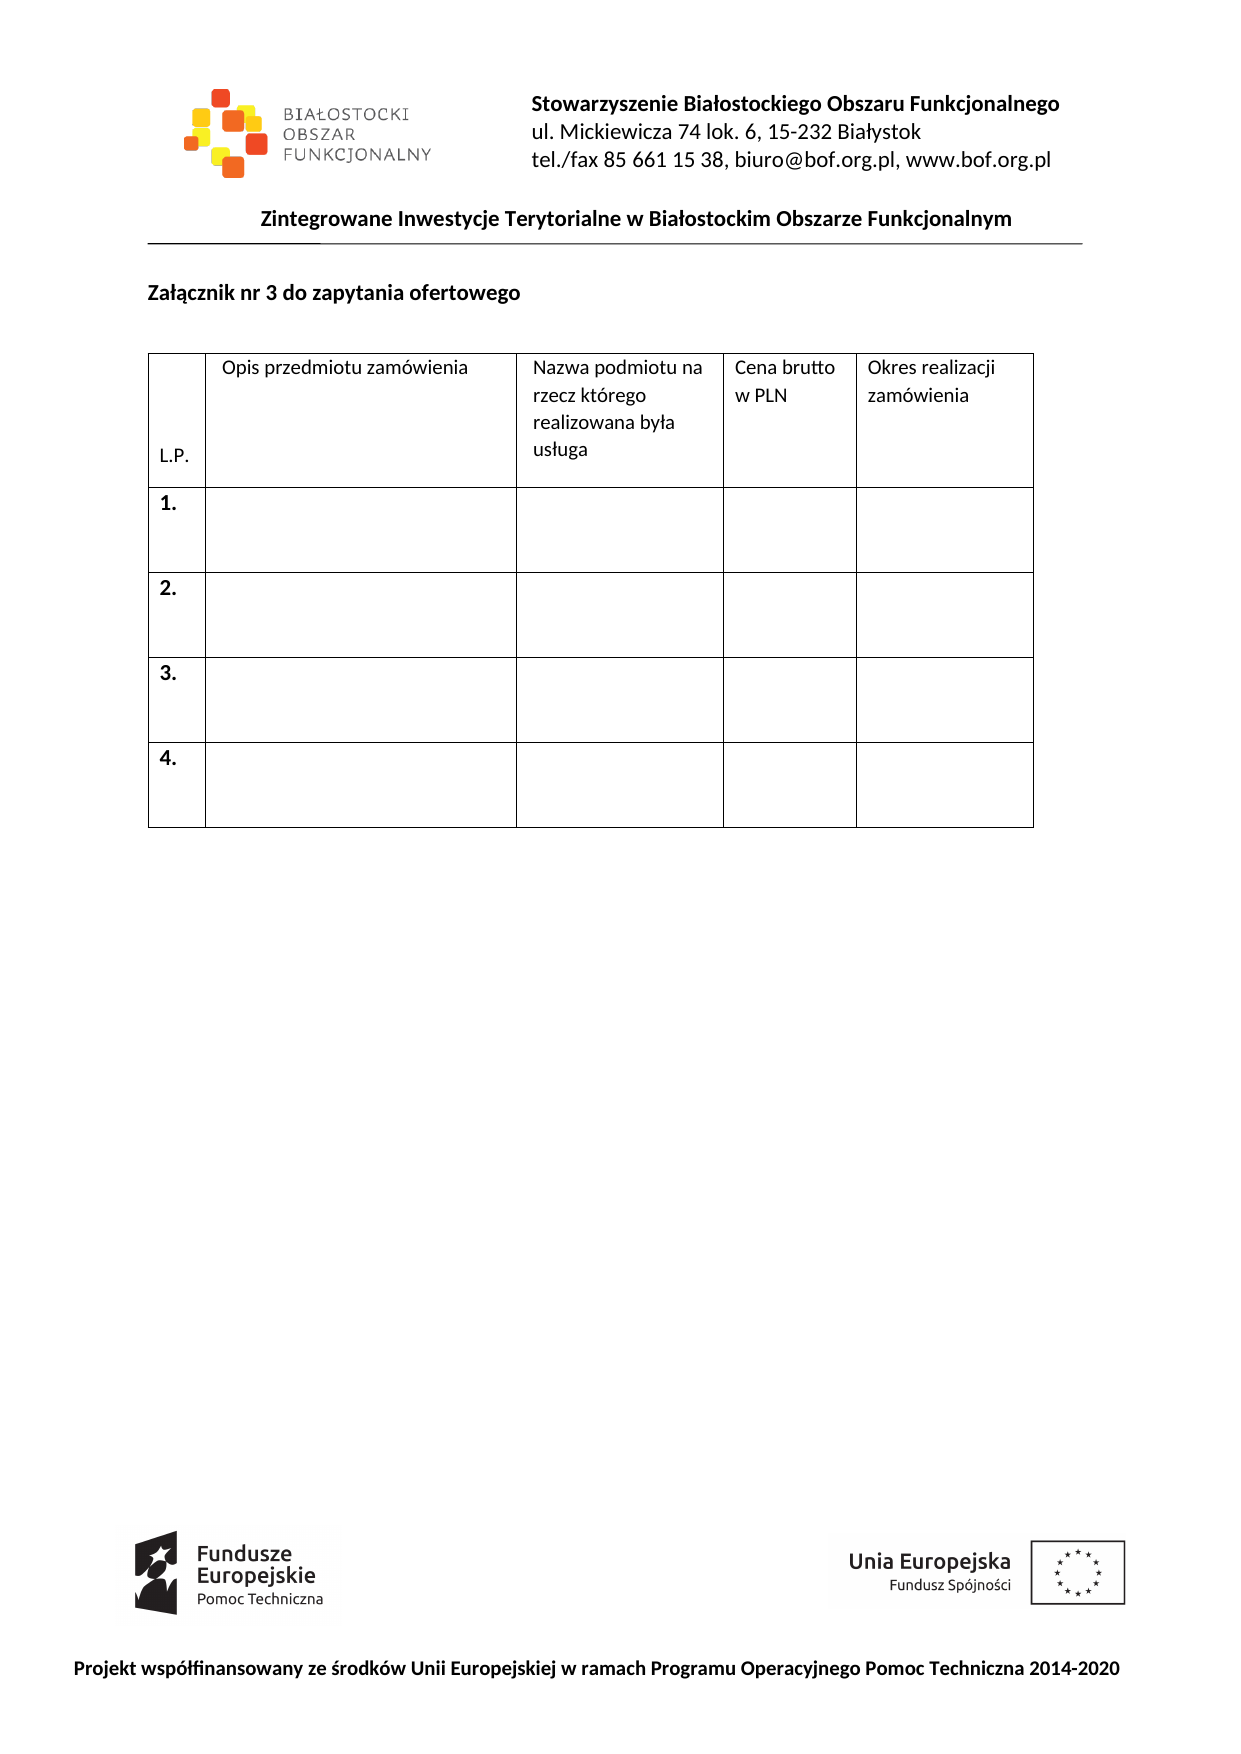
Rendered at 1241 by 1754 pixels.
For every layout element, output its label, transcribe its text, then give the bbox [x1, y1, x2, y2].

picture [184, 89, 431, 178]
table_cell [857, 573, 1033, 657]
table_cell [857, 658, 1033, 742]
table_cell [517, 488, 723, 572]
table_cell [724, 658, 856, 742]
table_header Nazwa podmiotu na rzecz którego realizowana była usługa [517, 354, 723, 487]
table_cell 4. [149, 743, 205, 827]
table_cell [724, 743, 856, 827]
table_header Cena brutto w PLN [724, 354, 856, 487]
table_cell [724, 488, 856, 572]
table_cell [206, 743, 516, 827]
text Załącznik nr 3 do zapytania ofertowego [148, 278, 1093, 306]
table_cell [517, 743, 723, 827]
table_cell [206, 488, 516, 572]
table_header Opis przedmiotu zamówienia [206, 354, 516, 487]
table_cell [857, 743, 1033, 827]
table_cell [206, 658, 516, 742]
table_header Okres realizacji zamówienia [857, 354, 1033, 487]
table_header L.P. [149, 354, 205, 487]
table_cell [206, 573, 516, 657]
table_cell 2. [149, 573, 205, 657]
table_cell 1. [149, 488, 205, 572]
table_cell [724, 573, 856, 657]
table_cell [517, 573, 723, 657]
table_cell 3. [149, 658, 205, 742]
table_cell [517, 658, 723, 742]
table_cell [857, 488, 1033, 572]
